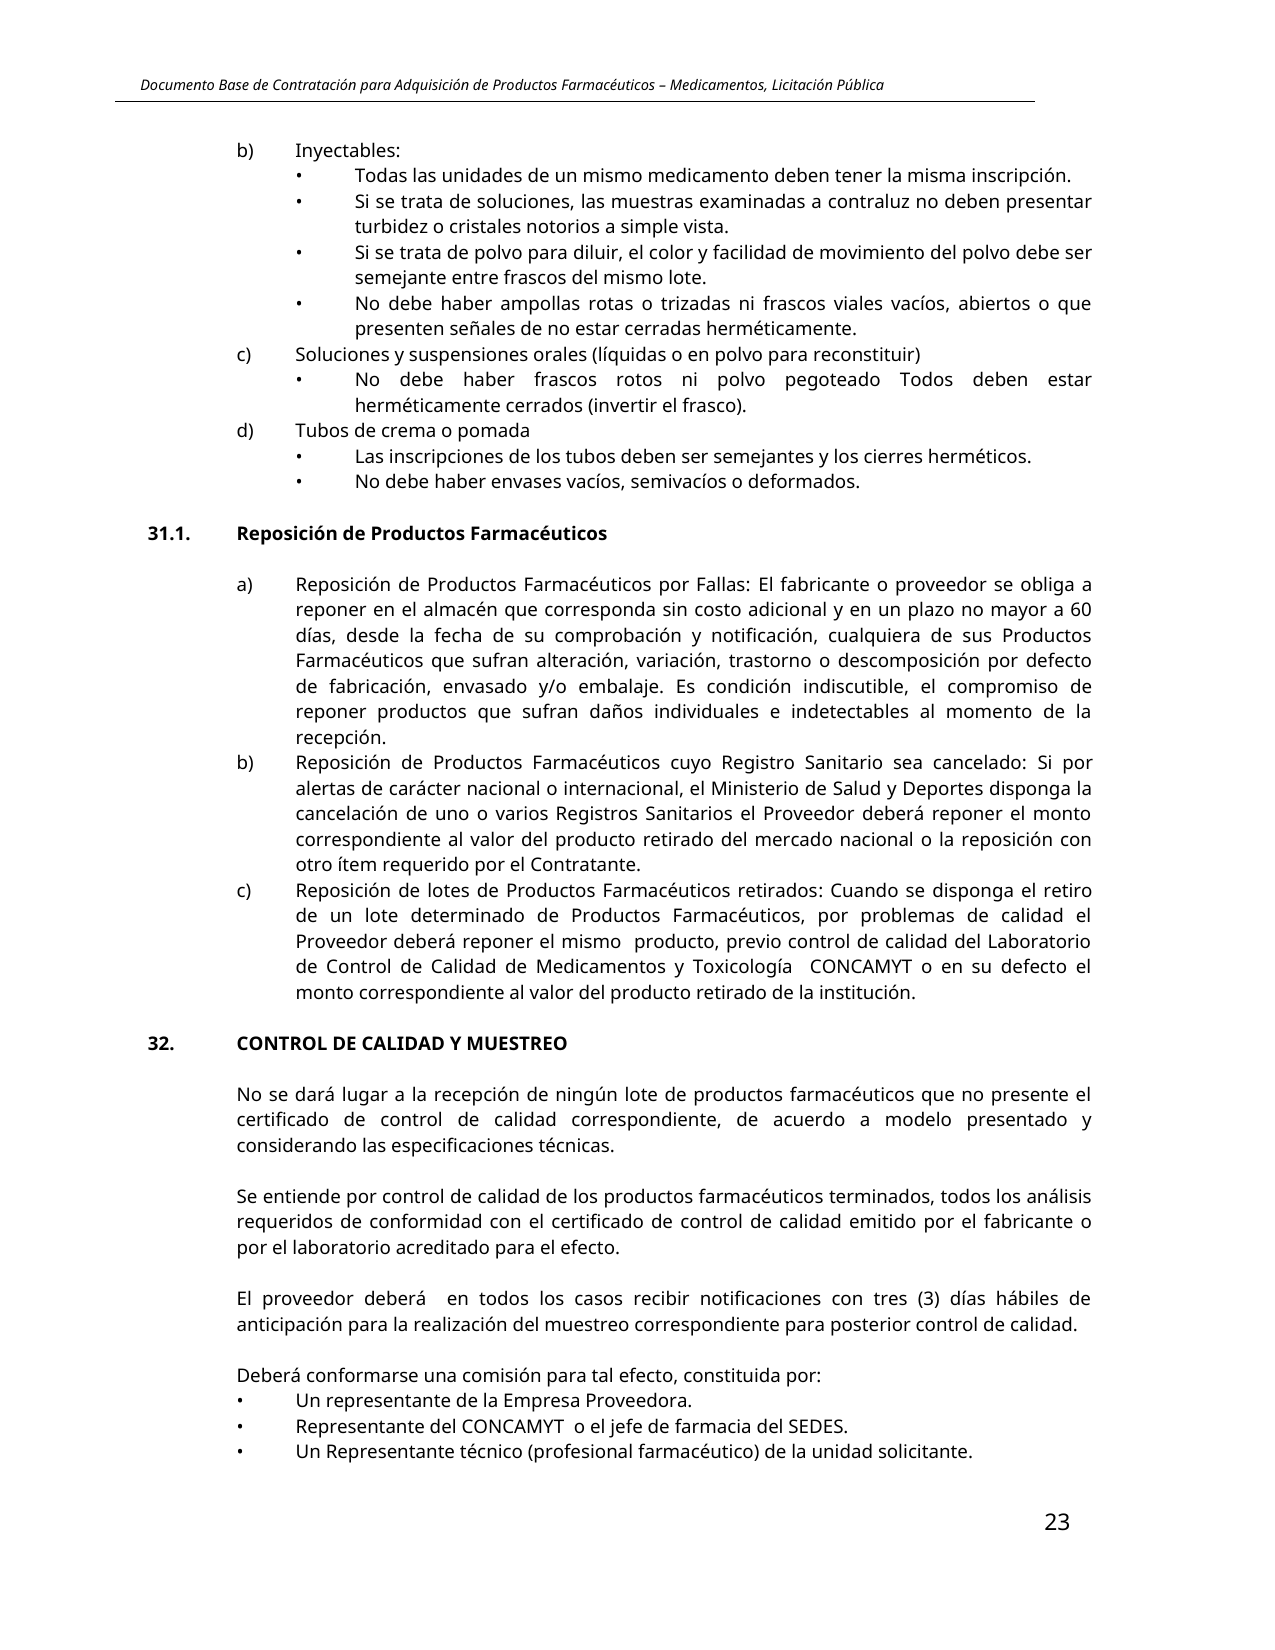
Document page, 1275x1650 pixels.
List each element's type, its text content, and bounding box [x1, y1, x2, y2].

text • Un representante de [236, 1387, 1093, 1413]
subtitle CONTROL DE CALIDAD Y MUESTREO [148, 1030, 1093, 1056]
list Todas las unidades de un mismo medicamento deben tener la misma inscripción. [295, 162, 1093, 188]
text Se entiende por control de calidad de los productos farmacéuticos terminados, todos los análisis requeridos de conformidad con el certificado de control de calidad emitido por el fabricante o por el laboratorio acreditado para el efecto. [236, 1183, 1093, 1260]
list No debe haber envases vacíos, semivacíos o deformados. [295, 469, 1093, 494]
text d) Tubos de crema o pomada [236, 418, 1093, 443]
list No debe haber frascos rotos ni polvo pegoteado Todos deben estar herméticamente cerrados (invertir el frasco). [295, 367, 1093, 418]
text c) Soluciones y suspensiones orales (líquidas o en polvo para reconstituir) [236, 341, 1093, 367]
text • Representante del CONCAMYT o el jefe de farmacia del SEDES. [236, 1413, 1093, 1438]
list Si se trata de soluciones, las muestras examinadas a contraluz no deben presentar turbidez o cristales notorios a simple vista. [295, 188, 1093, 239]
list Si se trata de polvo para diluir, el color y facilidad de movimiento del polvo debe ser semejante entre frascos del mismo lote. [295, 239, 1093, 290]
text b) Inyectables: [236, 137, 1093, 162]
text • Un Representante técnico (profesional farmacéutico) de la unidad solicitante. [236, 1438, 1093, 1464]
list Reposición de lotes de Productos Farmacéuticos retirados: Cuando se disponga el retiro de un lote determinado de Productos Farmacéuticos, por problemas de calidad el Proveedor deberá reponer el mismo producto, previo control de calidad del Laboratorio de Control de Calidad de Medicamentos y Toxicología CONCAMYT o en su defecto el monto correspondiente al valor del producto retirado de la institución. [236, 877, 1093, 1005]
list Reposición de Productos Farmacéuticos por Fallas: El fabricante o proveedor se obliga a reponer en el almacén que corresponda sin costo adicional y en un plazo no mayor a 60 días, desde la fecha de su comprobación y notificación, cualquiera de sus Productos Farmacéuticos que sufran alteración, variación, trastorno o descomposición por defecto de fabricación, envasado y/o embalaje. Es condición indiscutible, el compromiso de reponer productos que sufran daños individuales e indetectables al momento de la recepción. [236, 571, 1093, 749]
text Deberá conformarse una comisión para tal efecto, constituida por: [236, 1362, 1093, 1387]
text El proveedor deberá en todos los casos recibir notificaciones con tres (3) días hábiles de anticipación para la realización del muestreo correspondiente para posterior control de calidad. [236, 1285, 1093, 1336]
list Las inscripciones de los tubos deben ser semejantes y los cierres herméticos. [295, 443, 1093, 469]
list Reposición de Productos Farmacéuticos cuyo Registro Sanitario sea cancelado: Si por alertas de carácter nacional o internacional, el Ministerio de Salud y Deportes disponga la cancelación de uno o varios Registros Sanitarios el Proveedor deberá reponer el monto correspondiente al valor del producto retirado del mercado nacional o la reposición con otro ítem requerido por el Contratante. [236, 749, 1093, 877]
text No se dará lugar a la recepción de ningún lote de productos farmacéuticos que no presente el certificado de control de calidad correspondiente, de acuerdo a modelo presentado y considerando las especificaciones técnicas. [236, 1081, 1093, 1158]
subtitle Reposición de Productos Farmacéuticos [148, 520, 1093, 545]
list No debe haber ampollas rotas o trizadas ni frascos viales vacíos, abiertos o que presenten señales de no estar cerradas herméticamente. [295, 290, 1093, 341]
